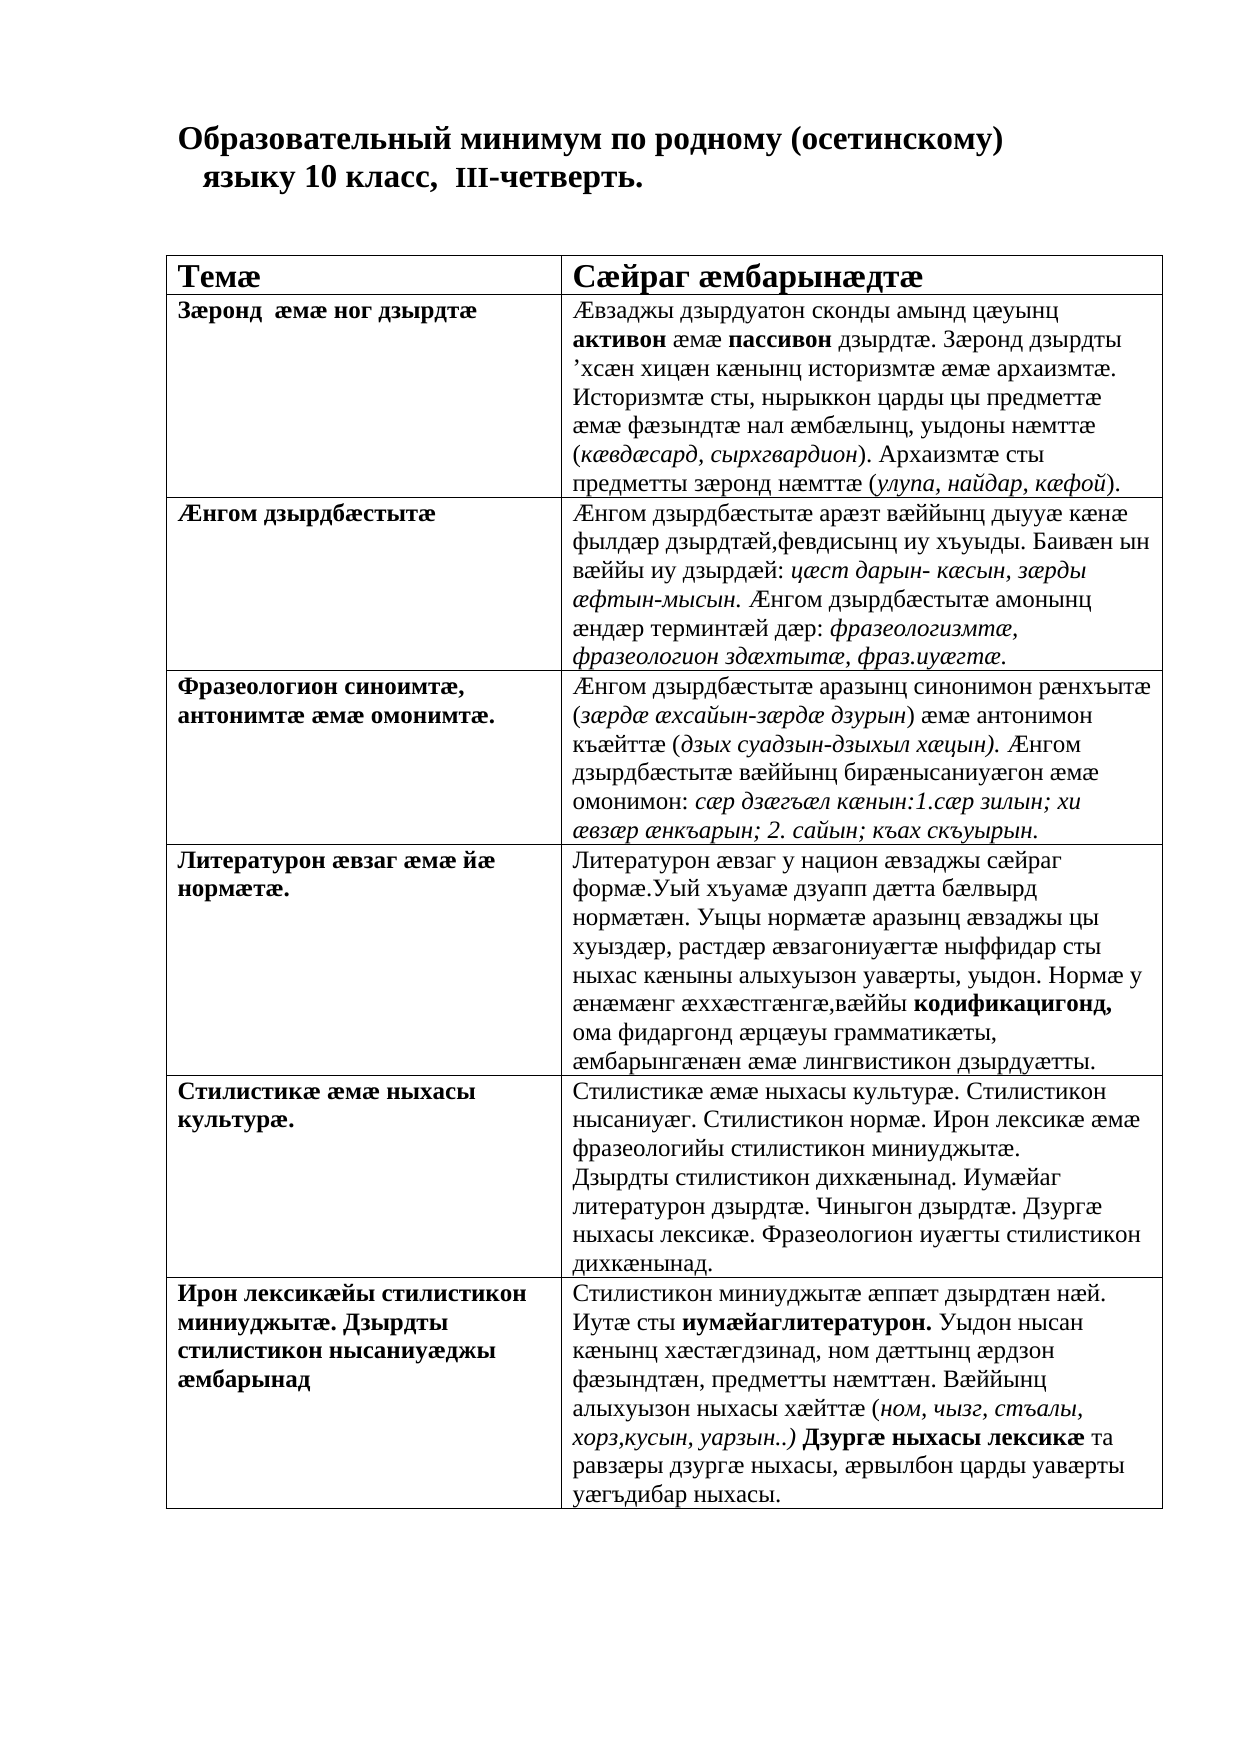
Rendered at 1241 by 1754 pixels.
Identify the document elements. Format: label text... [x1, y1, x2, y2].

table_header Сæйраг æмбарынæдтæ [562, 256, 1162, 294]
table_cell Стилистикон миниуджытæ æппæт дзырдтæн нæй. Иутæ сты иумæйаглитературон. Уыдон нысан кæнынц хæстæгдзинад, ном дæттынц æрдзон фæзындтæн, предметты нæмттæн. Вæййынц алыхуызон ныхасы хæйттæ (ном, чызг, стъалы, хорз,кусын, уарзын..) Дзургæ ныхасы лексикæ та равзæры дзургæ ныхасы, æрвылбон царды уавæрты уæгъдибар ныхасы. [562, 1278, 1162, 1508]
table_cell Æнгом дзырдбæстытæ арæзт вæййынц дыууæ кæнæ фылдæр дзырдтæй,февдисынц иу хъуыды. Баивæн ын вæййы иу дзырдæй: цæст дарын- кæсын, зæрды æфтын-мысын. Æнгом дзырдбæстытæ амонынц æндæр терминтæй дæр: фразеологизмтæ, фразеологион здæхтытæ, фраз.иуæгтæ. [562, 498, 1162, 670]
table_cell Фразеологион синоимтæ, антонимтæ æмæ омонимтæ. [167, 671, 561, 844]
table_cell Литературон æвзаг у национ æвзаджы сæйраг формæ.Уый хъуамæ дзуапп дæтта бæлвырд нормæтæн. Уыцы нормæтæ аразынц æвзаджы цы хуыздæр, растдæр æвзагониуæгтæ ныффидар сты ныхас кæныны алыхуызон уавæрты, уыдон. Нормæ у æнæмæнг æххæстгæнгæ,вæййы кодификацигонд, ома фидаргонд æрцæуы грамматикæты, æмбарынгæнæн æмæ лингвистикон дзырдуæтты. [562, 845, 1162, 1075]
table_cell Стилистикæ æмæ ныхасы культурæ. Стилистикон нысаниуæг. Стилистикон нормæ. Ирон лексикæ æмæ фразеологийы стилистикон миниуджытæ. Дзырдты стилистикон дихкæнынад. Иумæйаг литературон дзырдтæ. Чиныгон дзырдтæ. Дзургæ ныхасы лексикæ. Фразеологион иуæгты стилистикон дихкæнынад. [562, 1076, 1162, 1277]
table_cell Литературон æвзаг æмæ йæ нормæтæ. [167, 845, 561, 1075]
table_cell Æнгом дзырдбæстытæ [167, 498, 561, 670]
text Образовательный минимум по родному (осетинскому) [177, 118, 1152, 156]
table_cell Æнгом дзырдбæстытæ аразынц синонимон рæнхъытæ (зæрдæ æхсайын-зæрдæ дзурын) æмæ антонимон къæйттæ (дзых суадзын-дзыхыл хæцын). Æнгом дзырдбæстытæ вæййынц бирæнысаниуæгон æмæ омонимон: сæр дзæгъæл кæнын:1.сæр зилын; хи æвзæр æнкъарын; 2. сайын; къах скъуырын. [562, 671, 1162, 844]
table_cell Æвзаджы дзырдуатон сконды амынд цæуынц активон æмæ пассивон дзырдтæ. Зæронд дзырдты ʼхсæн хицæн кæнынц историзмтæ æмæ архаизмтæ. Историзмтæ сты, нырыккон царды цы предметтæ æмæ фæзындтæ нал æмбæлынц, уыдоны нæмттæ (кæвдæсард, сырхгвардион). Архаизмтæ сты предметты зæронд нæмттæ (улупа, найдар, кæфой). [562, 295, 1162, 497]
table_cell Ирон лексикæйы стилистикон миниуджытæ. Дзырдты стилистикон нысаниуæджы æмбарынад [167, 1278, 561, 1508]
table_cell Стилистикæ æмæ ныхасы культурæ. [167, 1076, 561, 1277]
table_header Темæ [167, 256, 561, 294]
table_cell Зæронд æмæ ног дзырдтæ [167, 295, 561, 497]
text языку 10 класс, III-четверть. [177, 156, 1152, 195]
